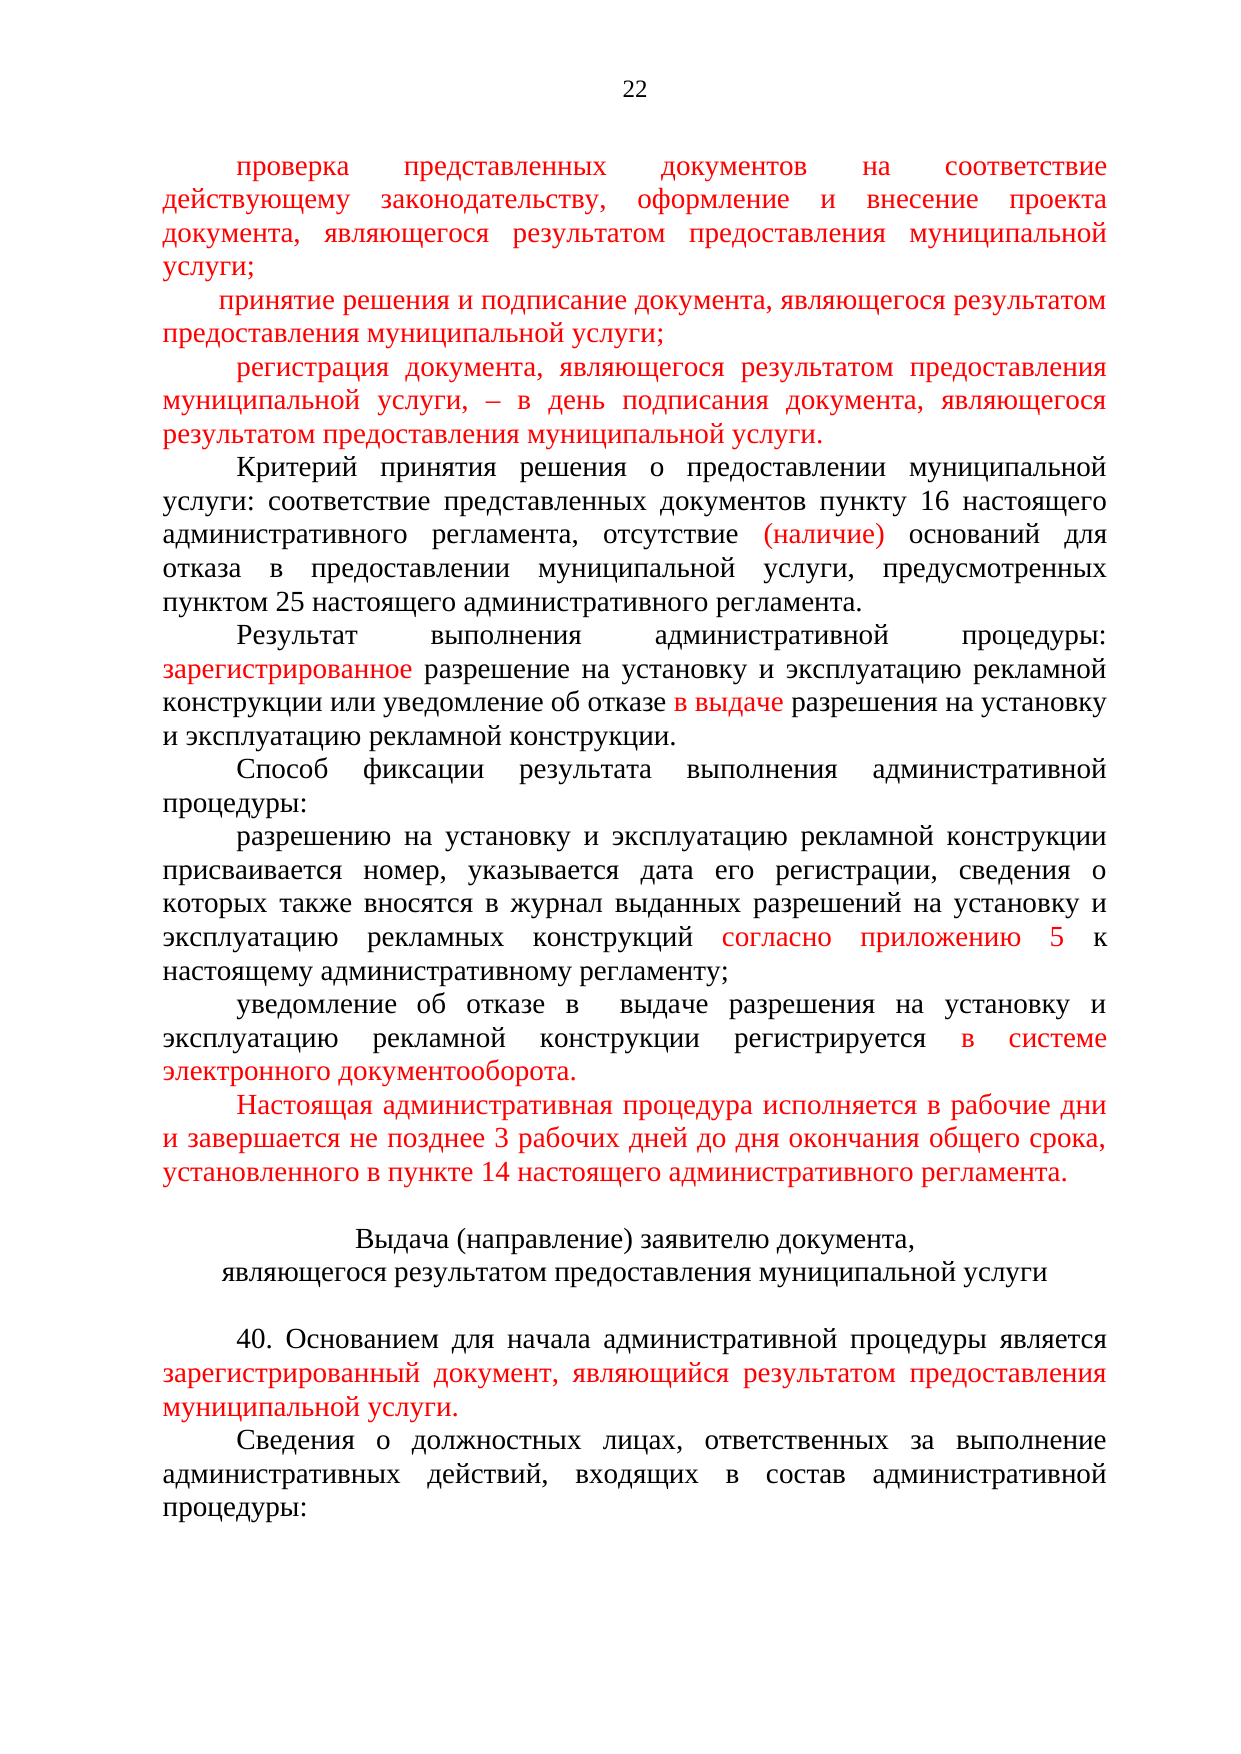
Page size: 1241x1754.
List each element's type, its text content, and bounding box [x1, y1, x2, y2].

text разрешению на установку и эксплуатацию рекламной конструкции присваивается номер, указывается дата его регистрации, сведения о которых также вносятся в журнал выданных разрешений на установку и эксплуатацию рекламных конструкций согласно приложению 5 к настоящему административному регламенту; [162, 818, 1107, 986]
text Сведения о должностных лицах, ответственных за выполнение административных действий, входящих в состав административной процедуры: [162, 1422, 1107, 1523]
text Настоящая административная процедура исполняется в рабочие дни и завершается не позднее 3 рабочих дней до дня окончания общего срока, установленного в пункте 14 настоящего административного регламента. [162, 1087, 1107, 1187]
text проверка представленных документов на соответствие действующему законодательству, оформление и внесение проекта документа, являющегося результатом предоставления муниципальной услуги; [162, 148, 1107, 282]
text Выдача (направление) заявителю документа, [162, 1221, 1107, 1254]
text Способ фиксации результата выполнения административной процедуры: [162, 751, 1107, 818]
text являющегося результатом предоставления муниципальной услуги [162, 1254, 1107, 1288]
text Критерий принятия решения о предоставлении муниципальной услуги: соответствие представленных документов пункту 16 настоящего административного регламента, отсутствие (наличие) оснований для отказа в предоставлении муниципальной услуги, предусмотренных пунктом 25 настоящего административного регламента. [162, 449, 1107, 617]
text Результат выполнения административной процедуры: зарегистрированное разрешение на установку и эксплуатацию рекламной конструкции или уведомление об отказе в выдаче разрешения на установку и эксплуатацию рекламной конструкции. [162, 617, 1107, 751]
text 40. Основанием для начала административной процедуры является зарегистрированный документ, являющийся результатом предоставления муниципальной услуги. [162, 1322, 1107, 1422]
text регистрация документа, являющегося результатом предоставления муниципальной услуги, – в день подписания документа, являющегося результатом предоставления муниципальной услуги. [162, 349, 1107, 449]
text уведомление об отказе в выдаче разрешения на установку и эксплуатацию рекламной конструкции регистрируется в системе электронного документооборота. [162, 986, 1107, 1087]
text принятие решения и подписание документа, являющегося результатом предоставления муниципальной услуги; [162, 282, 1107, 349]
